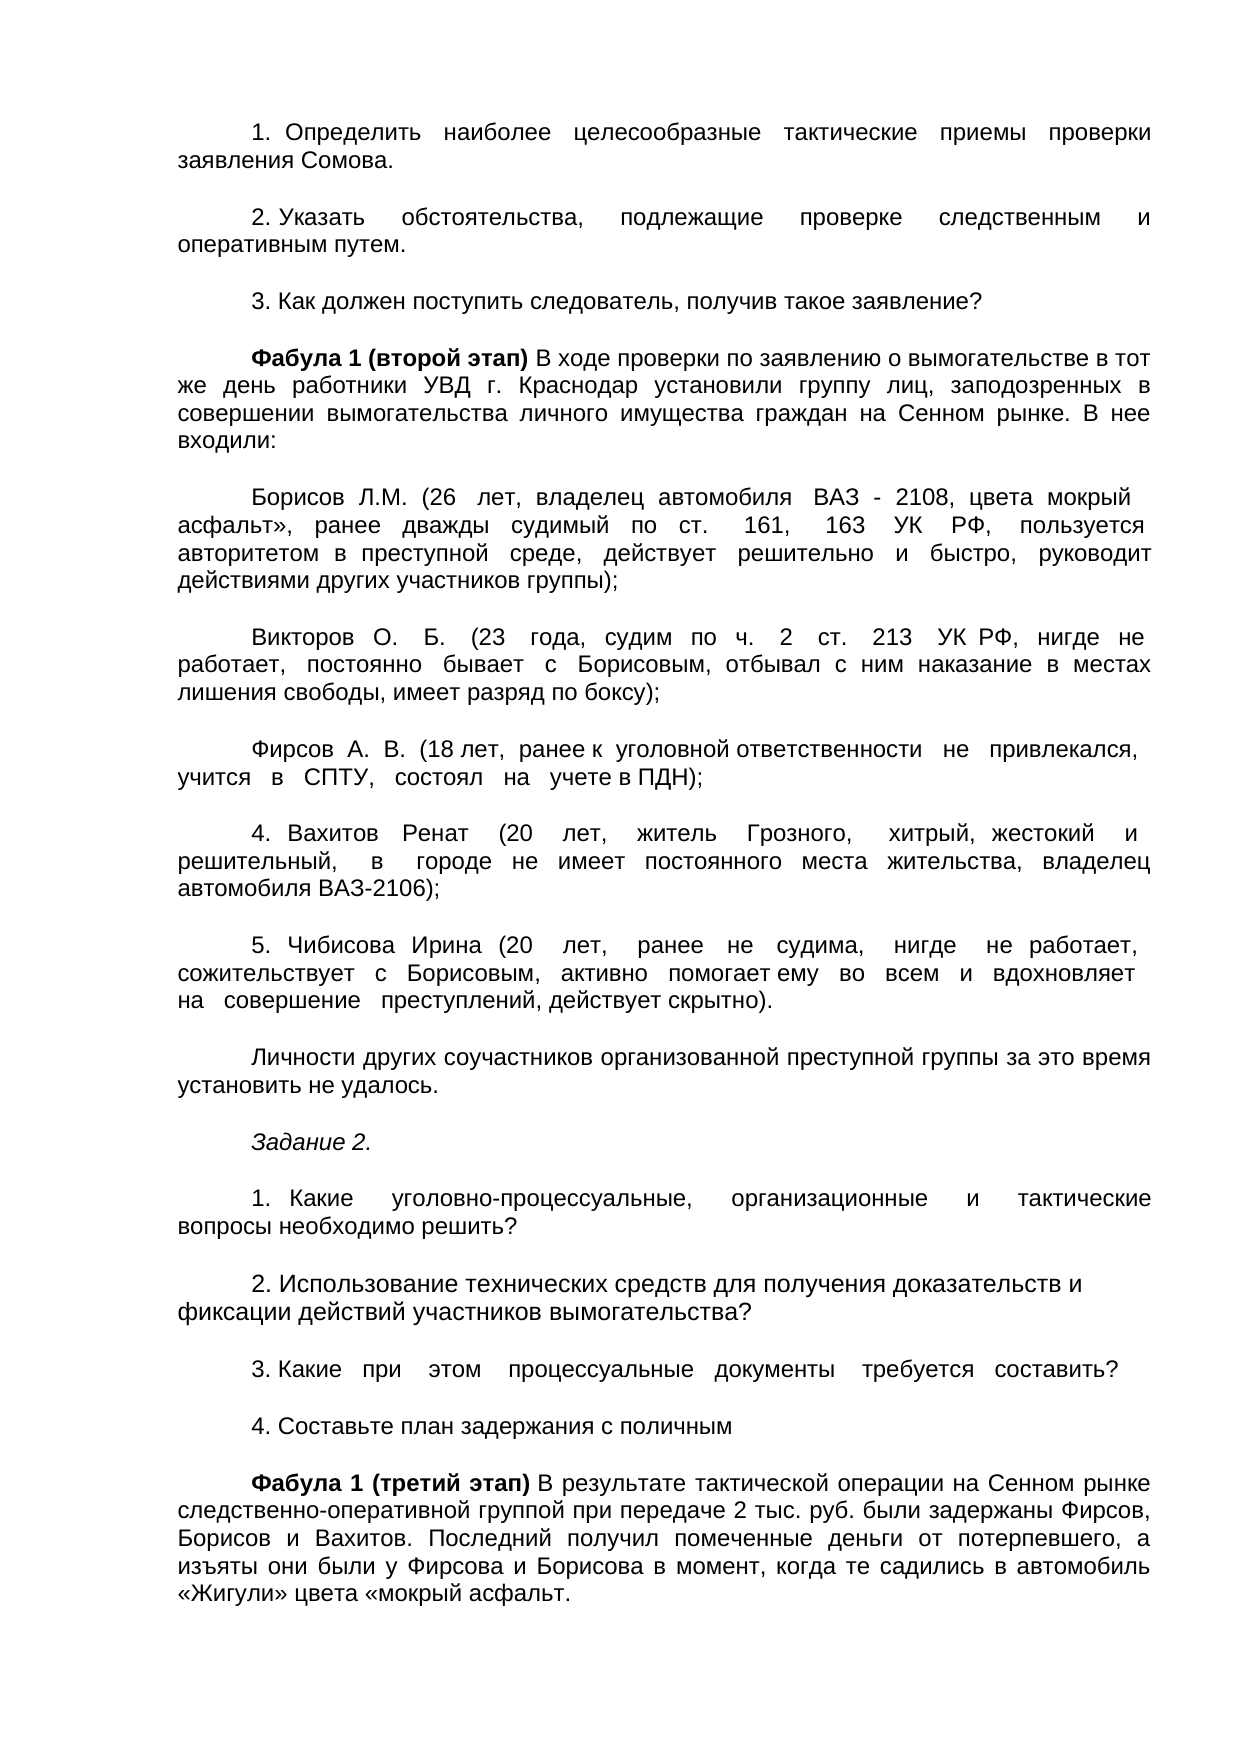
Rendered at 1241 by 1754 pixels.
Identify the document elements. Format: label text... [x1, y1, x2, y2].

text 3. Как должен поступить следователь, получив такое заявление? [177, 287, 1152, 314]
text 4. Вахитов Ренат (20 лет, житель Грозного, хитрый, жестокий и решительный, в городе не имеет постоянного места жительства, владелец автомобиля ВАЗ-2106); [177, 819, 1152, 902]
text 1. Какие уголовно-процессуальные, организационные и тактические вопросы необходимо решить? [177, 1184, 1152, 1239]
text 4. Составьте план задержания с поличным [177, 1412, 1152, 1440]
text 3. Какие при этом процессуальные документы требуется составить? [177, 1355, 1152, 1383]
text 1. Определить наиболее целесообразные тактические приемы проверки заявления Сомова. [177, 118, 1152, 173]
text Фабула 1 (третий этап) В результате тактической операции на Сенном рынке следственно-оперативной группой при передаче 2 тыс. руб. были задержаны Фирсов, Борисов и Вахитов. Последний получил помеченные деньги от потерпевшего, а изъяты они были у Фирсова и Борисова в момент, когда те садились в автомобиль «Жигули» цвета «мокрый асфальт. [177, 1469, 1152, 1607]
text Викторов О. Б. (23 года, судим по ч. 2 ст. 213 УК РФ, нигде не работает, постоянно бывает с Борисовым, отбывал с ним наказание в местах лишения свободы, имеет разряд по боксу); [177, 623, 1152, 706]
text 2. Использование технических средств для получения доказательств и фиксации действий участников вымогательства? [177, 1269, 1152, 1326]
text 2. Указать обстоятельства, подлежащие проверке следственным и оперативным путем. [177, 202, 1152, 258]
text Фабула 1 (второй этап) В ходе проверки по заявлению о вымогательстве в тот же день работники УВД г. Краснодар установили группу лиц, заподозренных в совершении вымогательства личного имущества граждан на Сенном рынке. В нее входили: [177, 344, 1152, 454]
text 5. Чибисова Ирина (20 лет, ранее не судима, нигде не работает, сожительствует с Борисовым, активно помогает ему во всем и вдохновляет на совершение преступлений, действует скрытно). [177, 931, 1152, 1014]
text Личности других соучастников организованной преступной группы за это время установить не удалось. [177, 1043, 1152, 1098]
text Задание 2. [177, 1127, 1152, 1155]
text Фирсов А. В. (18 лет, ранее к уголовной ответственности не привлекался, учится в СПТУ, состоял на учете в ПДН); [177, 735, 1152, 790]
text Борисов Л.М. (26 лет, владелец автомобиля ВАЗ - 2108, цвета мокрый асфальт», ранее дважды судимый по ст. 161, 163 УК РФ, пользуется авторитетом в преступной среде, действует решительно и быстро, руководит действиями других участников группы); [177, 483, 1152, 594]
